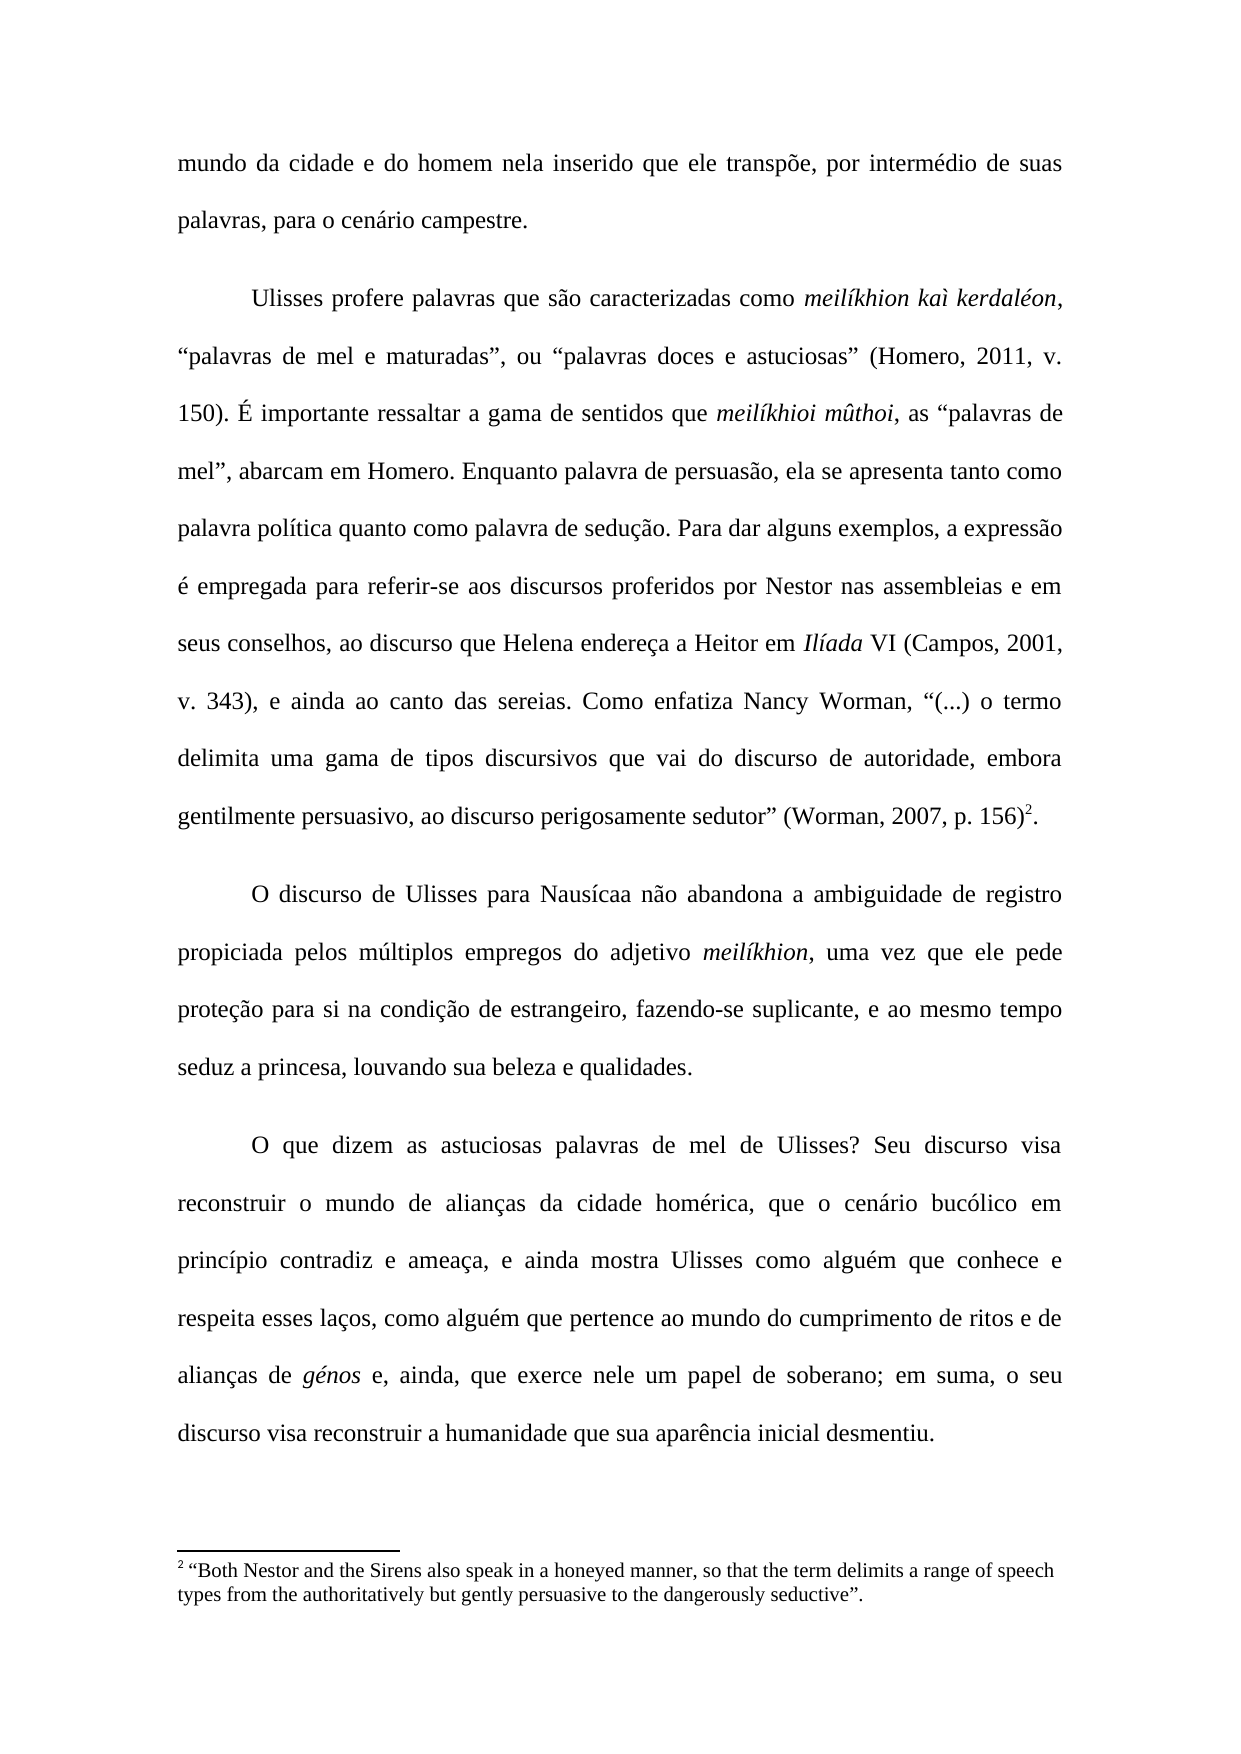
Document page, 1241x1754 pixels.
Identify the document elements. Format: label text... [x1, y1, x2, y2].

text O discurso de Ulisses para Nausícaa não abandona a ambiguidade de registro propiciada pelos múltiplos empregos do adjetivo meilíkhion, uma vez que ele pede proteção para si na condição de estrangeiro, fazendo-se suplicante, e ao mesmo tempo seduz a princesa, louvando sua beleza e qualidades. [177, 879, 1063, 1081]
text Ulisses profere palavras que são caracterizadas como meilíkhion kaì kerdaléon, “palavras de mel e maturadas”, ou “palavras doces e astuciosas” (Homero, 2011, v. 150). É importante ressaltar a gama de sentidos que meilíkhioi mûthoi, as “palavras de mel”, abarcam em Homero. Enquanto palavra de persuasão, ela se apresenta tanto como palavra política quanto como palavra de sedução. Para dar alguns exemplos, a expressão é empregada para referir-se aos discursos proferidos por Nestor nas assembleias e em seus conselhos, ao discurso que Helena endereça a Heitor em Ilíada VI (Campos, 2001, v. 343), e ainda ao canto das sereias. Como enfatiza Nancy Worman, “(...) o termo delimita uma gama de tipos discursivos que vai do discurso de autoridade, embora gentilmente persuasivo, ao discurso perigosamente sedutor” (Worman, 2007, p. 156). [177, 283, 1063, 830]
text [177, 148, 1063, 234]
text O que dizem as astuciosas palavras de mel de Ulisses? Seu discurso visa reconstruir o mundo de alianças da cidade homérica, que o cenário bucólico em princípio contradiz e ameaça, e ainda mostra Ulisses como alguém que conhece e respeita esses laços, como alguém que pertence ao mundo do cumprimento de ritos e de alianças de génos e, ainda, que exerce nele um papel de soberano; em suma, o seu discurso visa reconstruir a humanidade que sua aparência inicial desmentiu. [177, 1130, 1063, 1446]
